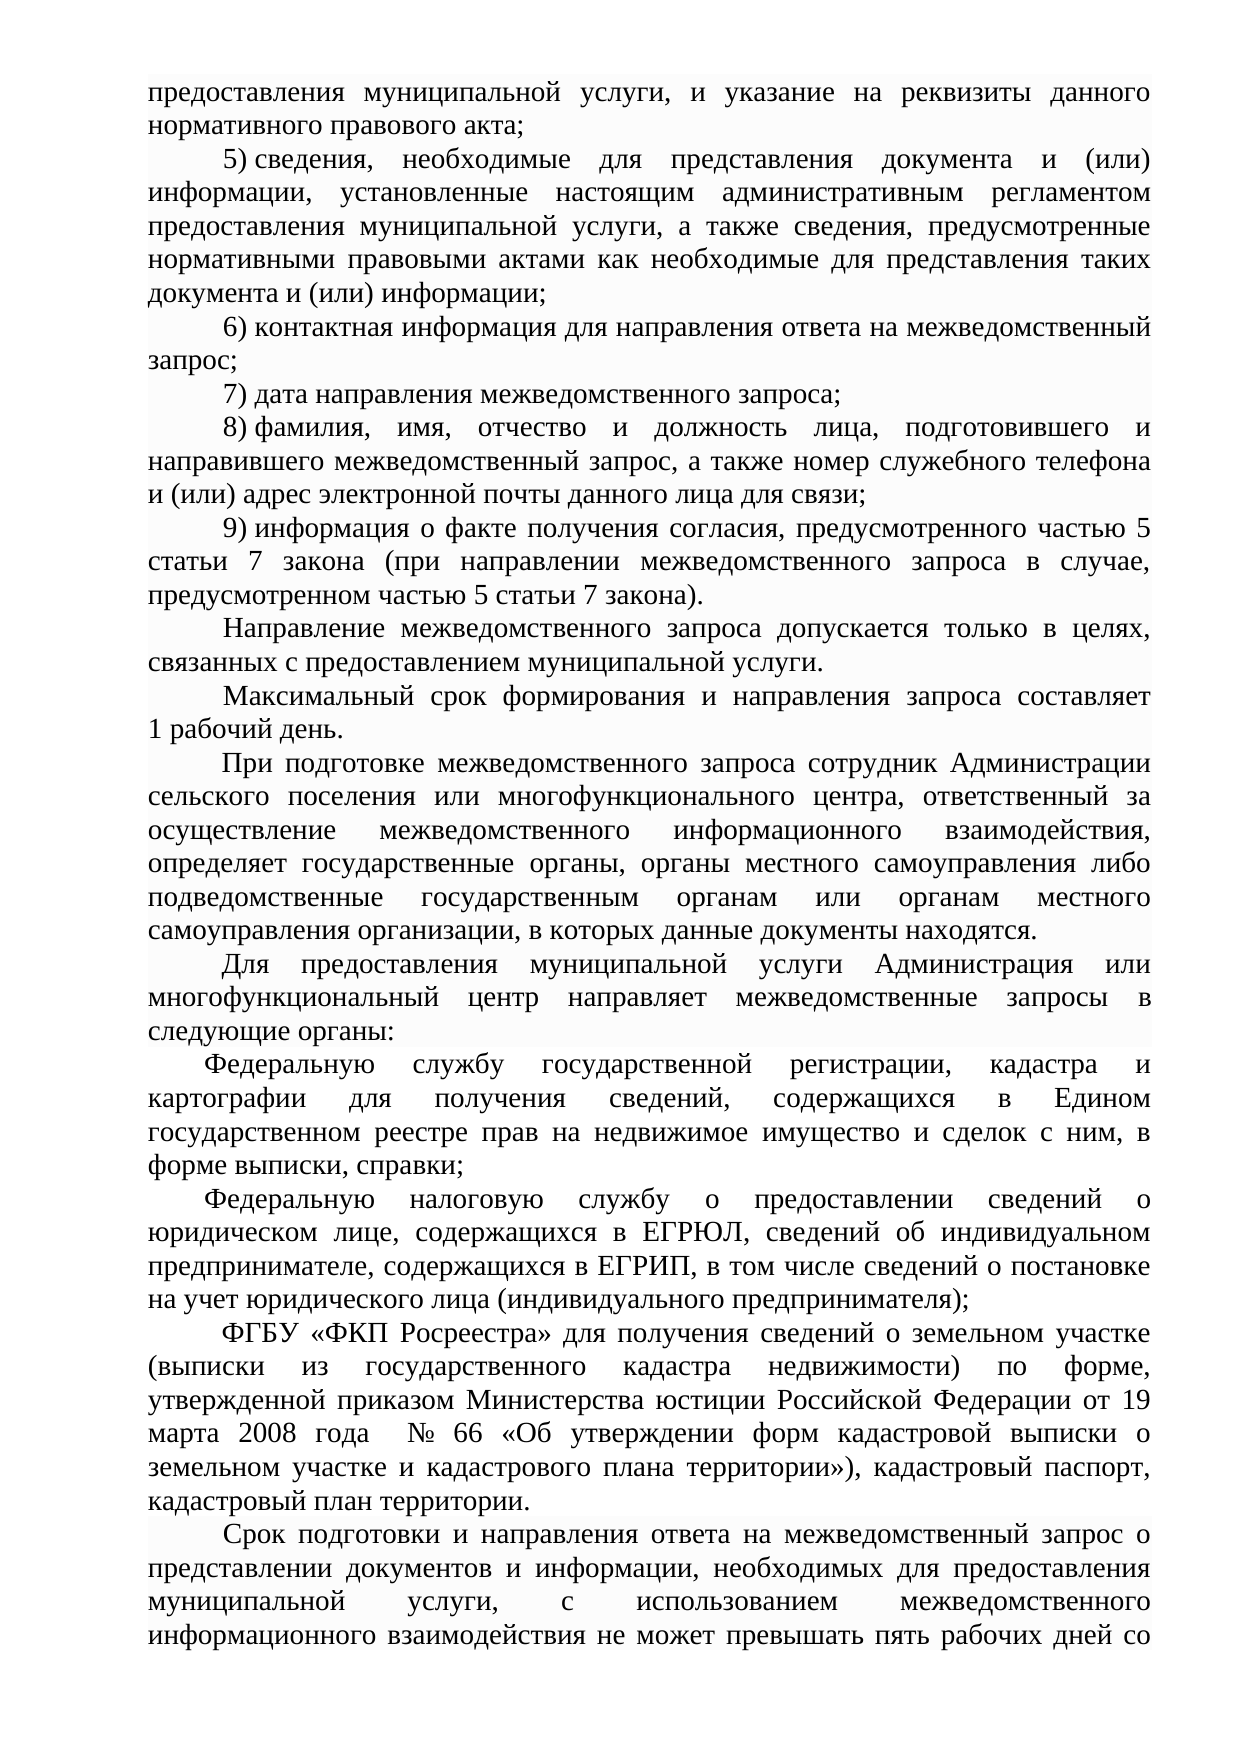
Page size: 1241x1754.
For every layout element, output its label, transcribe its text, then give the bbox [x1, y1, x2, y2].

text Для предоставления муниципальной услуги Администрация или многофункциональный центр направляет межведомственные запросы в следующие органы: [148, 946, 1152, 1047]
text 7) дата направления межведомственного запроса; [148, 376, 1152, 409]
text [148, 74, 1152, 141]
text 5) сведения, необходимые для представления документа и (или) информации, установленные настоящим административным регламентом предоставления муниципальной услуги, а также сведения, предусмотренные нормативными правовыми актами как необходимые для представления таких документа и (или) информации; [148, 141, 1152, 309]
text 9) информация о факте получения согласия, предусмотренного частью 5 статьи 7 закона (при направлении межведомственного запроса в случае, предусмотренном частью 5 статьи 7 закона). [148, 510, 1152, 611]
text Федеральную службу государственной регистрации, кадастра и картографии для получения сведений, содержащихся в Едином государственном реестре прав на недвижимое имущество и сделок с ним, в форме выписки, справки; [148, 1047, 1152, 1181]
text Максимальный срок формирования и направления запроса составляет 1 рабочий день. [148, 678, 1152, 745]
text При подготовке межведомственного запроса сотрудник Администрации сельского поселения или многофункционального центра, ответственный за осуществление межведомственного информационного взаимодействия, определяет государственные органы, органы местного самоуправления либо подведомственные государственным органам или органам местного самоуправления организации, в которых данные документы находятся. [148, 745, 1152, 946]
text Федеральную налоговую службу о предоставлении сведений о юридическом лице, содержащихся в ЕГРЮЛ, сведений об индивидуальном предпринимателе, содержащихся в ЕГРИП, в том числе сведений о постановке на учет юридического лица (индивидуального предпринимателя); [148, 1181, 1152, 1315]
text ФГБУ «ФКП Росреестра» для получения сведений о земельном участке (выписки из государственного кадастра недвижимости) по форме, утвержденной приказом Министерства юстиции Российской Федерации от 19 марта 2008 года № 66 «Об утверждении форм кадастровой выписки о земельном участке и кадастрового плана территории»), кадастровый паспорт, кадастровый план территории. [148, 1315, 1152, 1516]
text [148, 1516, 1152, 1650]
text Направление межведомственного запроса допускается только в целях, связанных с предоставлением муниципальной услуги. [148, 611, 1152, 678]
text 6) контактная информация для направления ответа на межведомственный запрос; [148, 309, 1152, 376]
text 8) фамилия, имя, отчество и должность лица, подготовившего и направившего межведомственный запрос, а также номер служебного телефона и (или) адрес электронной почты данного лица для связи; [148, 409, 1152, 510]
